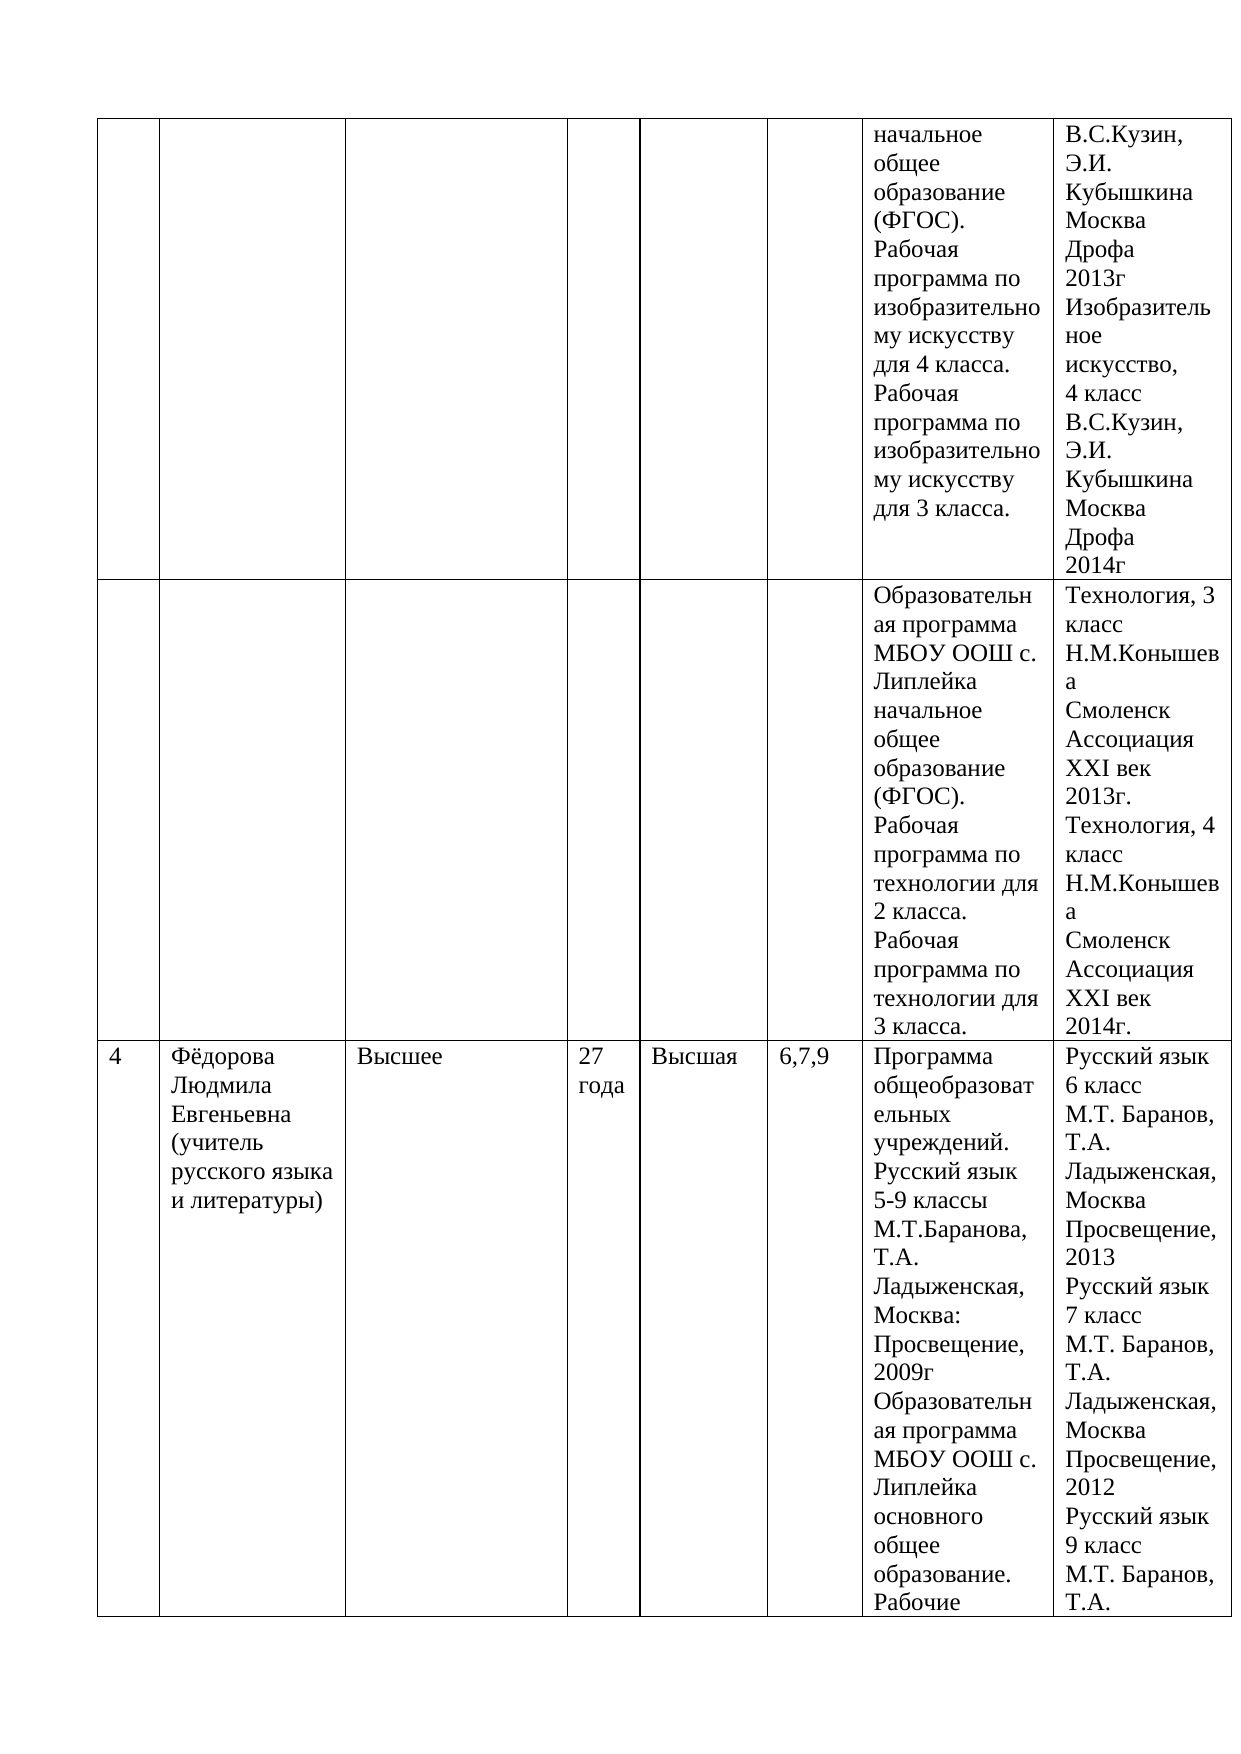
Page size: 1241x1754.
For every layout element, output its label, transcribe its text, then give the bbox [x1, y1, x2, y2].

table_cell [641, 119, 767, 579]
table_cell 4 [98, 1041, 159, 1616]
table_cell [768, 119, 862, 579]
table_cell Образовательная программа МБОУ ООШ с. Липлейка начальное общее образование (ФГОС). Рабочая программа по технологии для 2 класса. Рабочая программа по технологии для 3 класса. [863, 580, 1053, 1040]
table_cell [346, 580, 567, 1040]
table_cell Высшее [346, 1041, 567, 1616]
table_cell [641, 580, 767, 1040]
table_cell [160, 1041, 345, 1616]
table_cell [568, 119, 639, 579]
table_cell 27 года [568, 1041, 639, 1616]
table_cell 6,7,9 [768, 1041, 862, 1616]
table_cell [98, 119, 159, 579]
table_cell [98, 580, 159, 1040]
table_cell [1054, 119, 1231, 579]
table_cell [768, 580, 862, 1040]
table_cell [863, 1041, 1053, 1616]
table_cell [863, 119, 1053, 579]
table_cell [1054, 1041, 1231, 1616]
table_cell Высшая [641, 1041, 767, 1616]
table_cell [568, 580, 639, 1040]
table_cell [160, 580, 345, 1040]
table_cell Технология, 3 класс Н.М.Конышева Смоленск Ассоциация ХХI век 2013г. Технология, 4 класс Н.М.Конышева Смоленск Ассоциация ХХI век 2014г. [1054, 580, 1231, 1040]
table_cell [160, 119, 345, 579]
table_cell [346, 119, 567, 579]
